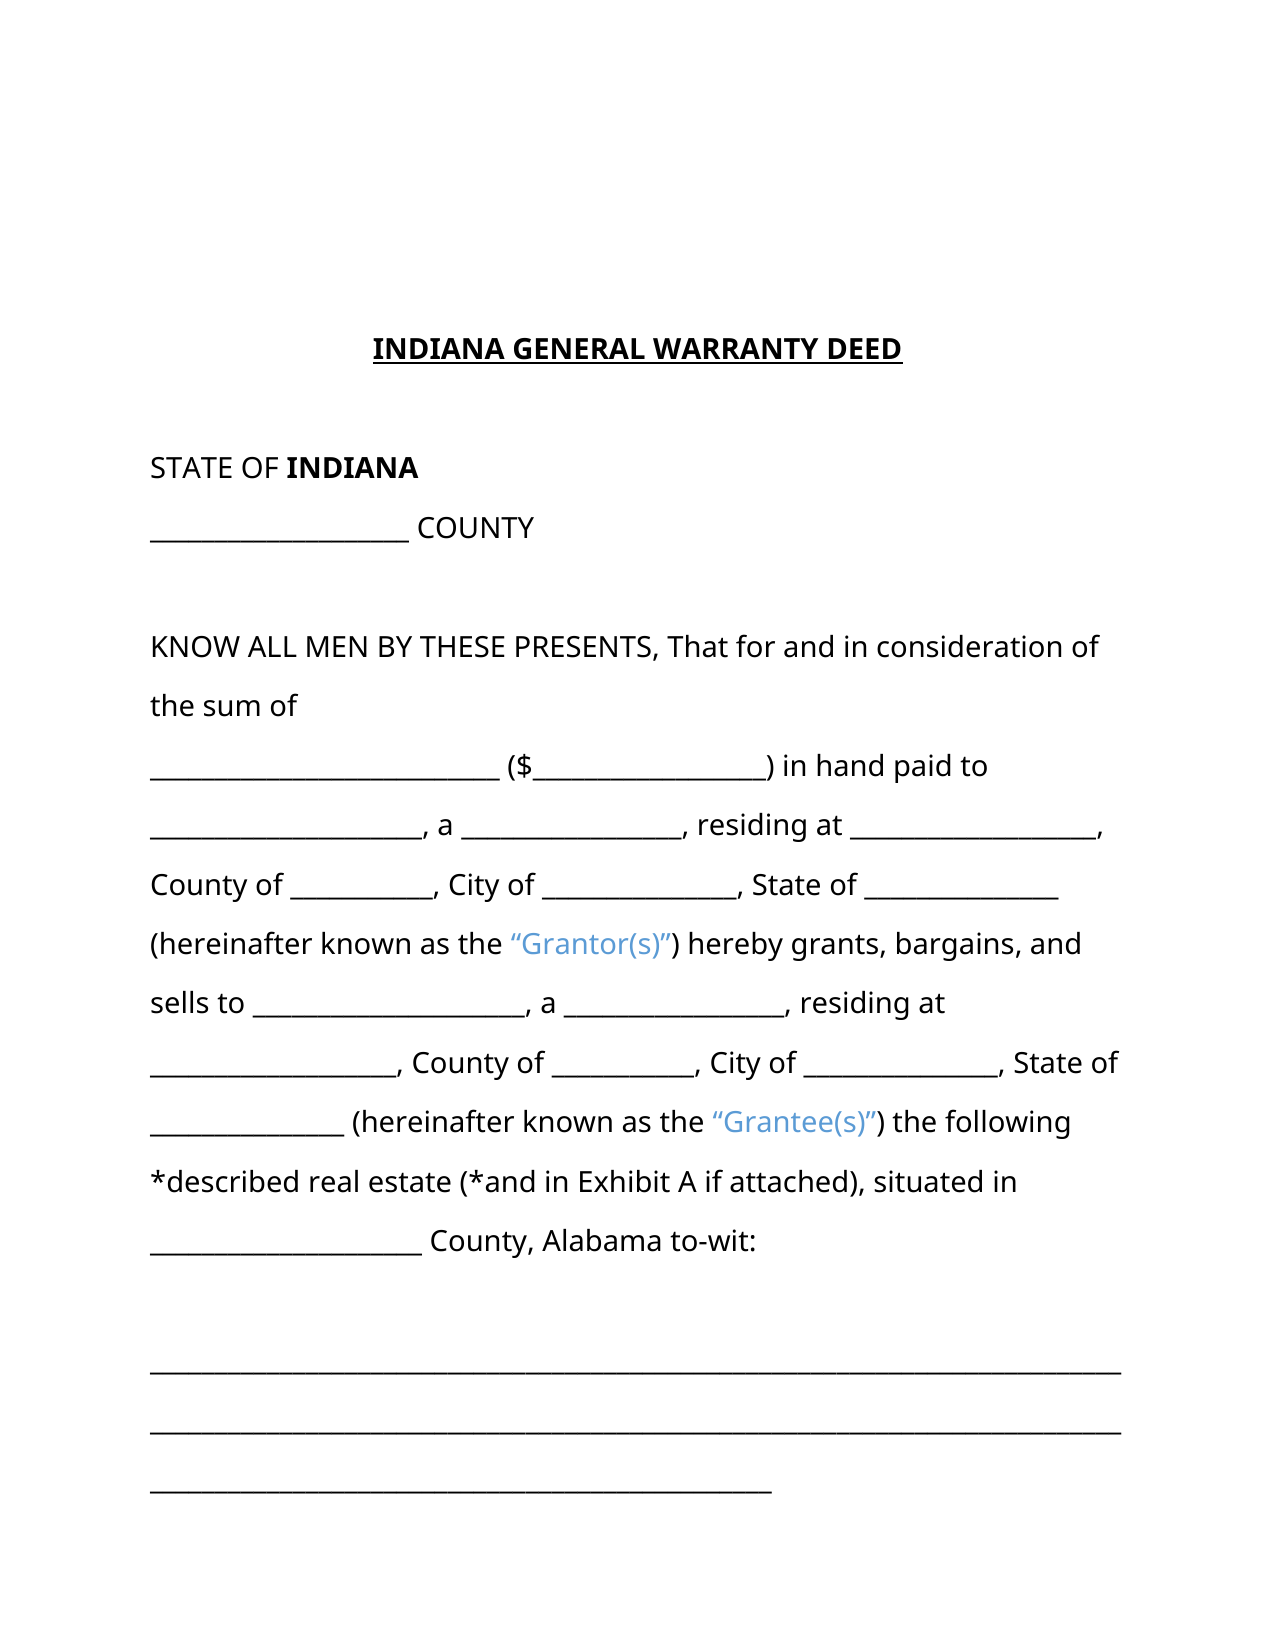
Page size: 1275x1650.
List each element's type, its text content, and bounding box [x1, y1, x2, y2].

text KNOW ALL MEN BY THESE PRESENTS, That for and in consideration of the sum of [150, 626, 1125, 725]
text STATE OF INDIANA [150, 447, 1125, 487]
text ___________________________ ($__________________) in hand paid to _____________________, a _________________, residing at ___________________, County of ___________, City of _______________, State of _______________ (hereinafter known as the “Grantor(s)”) hereby grants, bargains, and sells to _____________________, a _________________, residing at ___________________, County of ___________, City of _______________, State of _______________ (hereinafter known as the “Grantee(s)”) the following *described real estate (*and in Exhibit A if attached), situated in _____________________ County, Alabama to-wit: [150, 745, 1125, 1260]
text ______________________________________________________________________________________________________________________________________________________________________________________________________ [150, 1339, 1125, 1498]
text ____________________ COUNTY [150, 507, 1125, 547]
text INDIANA GENERAL WARRANTY DEED [150, 328, 1125, 368]
